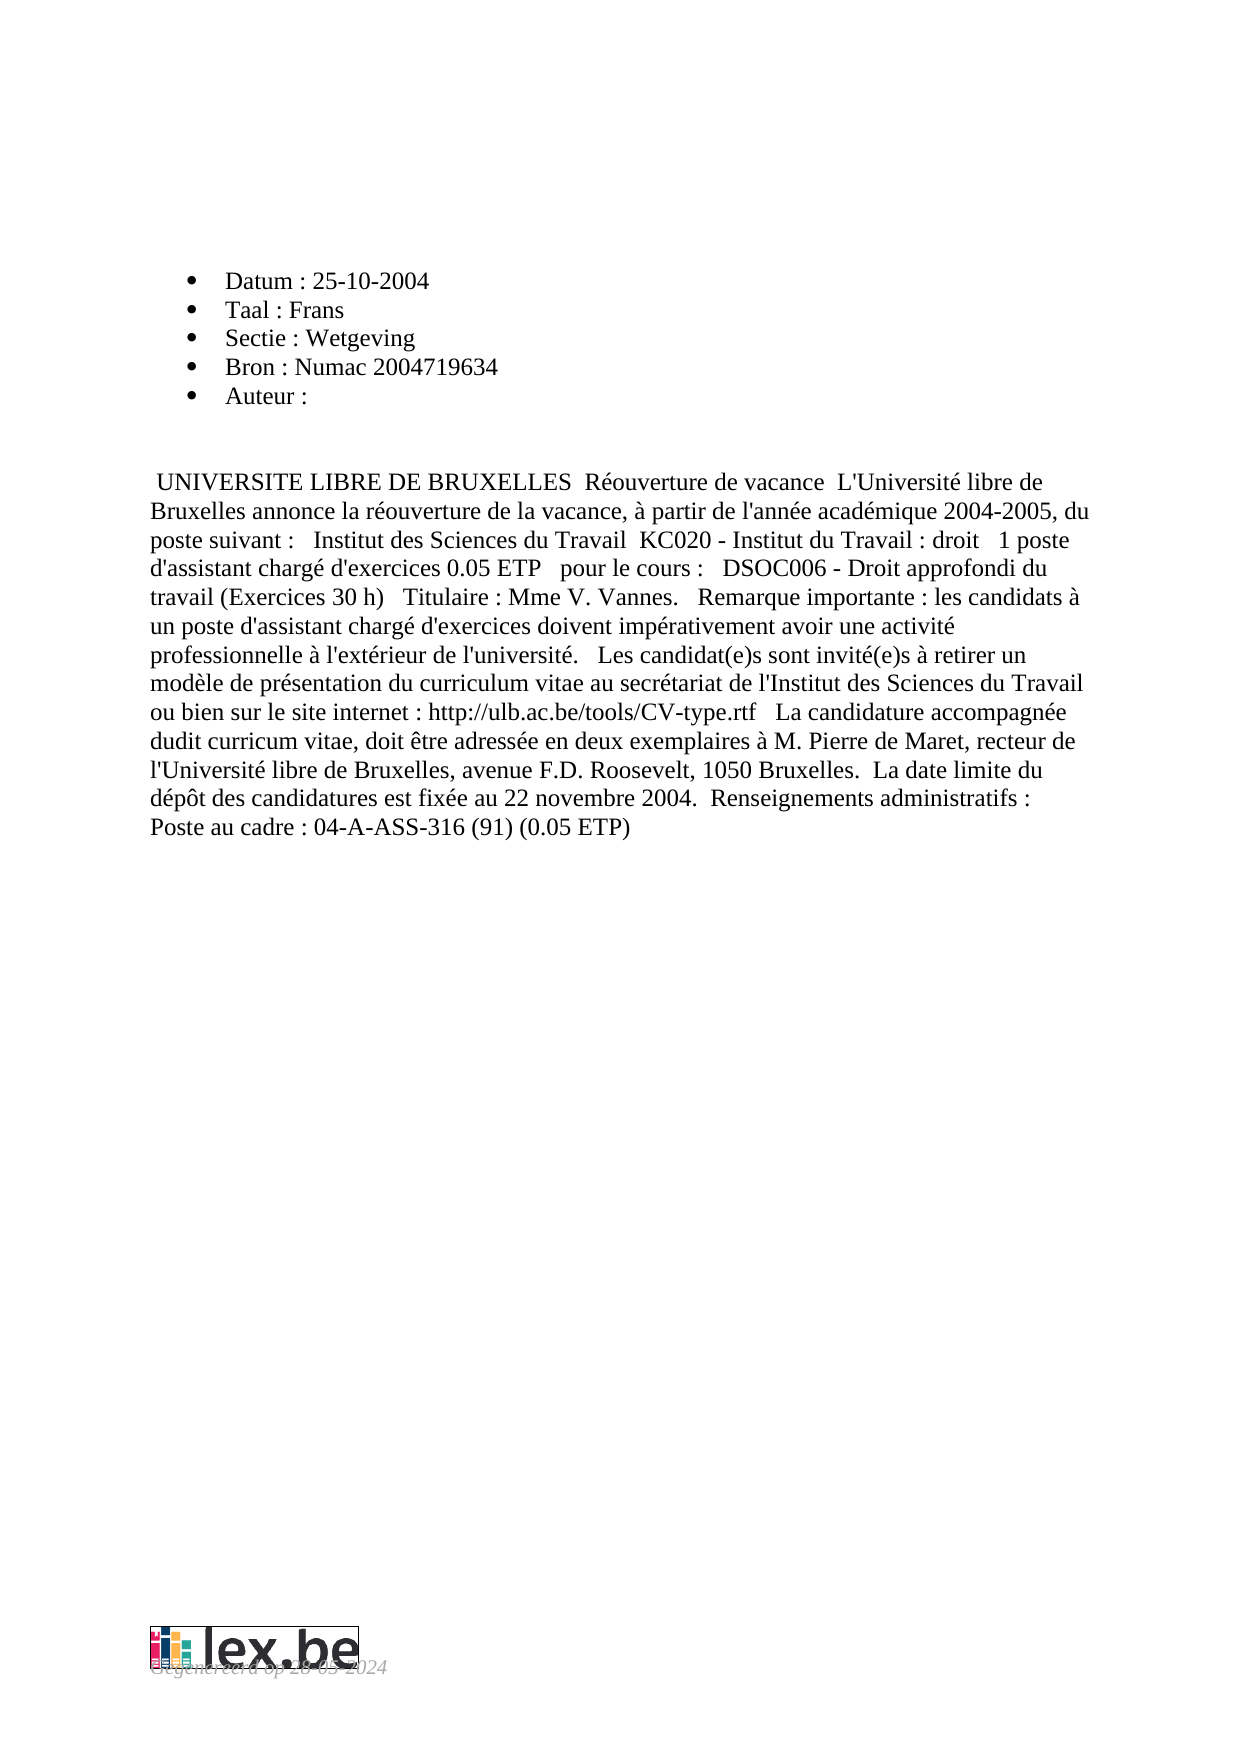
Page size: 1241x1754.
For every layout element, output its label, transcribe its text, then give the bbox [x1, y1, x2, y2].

list Auteur : [187, 381, 1090, 410]
text UNIVERSITE LIBRE DE BRUXELLES Réouverture de vacance L'Université libre de Bruxelles annonce la réouverture de la vacance, à partir de l'année académique 2004-2005, du poste suivant : Institut des Sciences du Travail KC020 - Institut du Travail : droit 1 poste d'assistant chargé d'exercices 0.05 ETP pour le cours : DSOC006 - Droit approfondi du travail (Exercices 30 h) Titulaire : Mme V. Vannes. Remarque importante : les candidats à un poste d'assistant chargé d'exercices doivent impérativement avoir une activité professionnelle à l'extérieur de l'université. Les candidat(e)s sont invité(e)s à retirer un modèle de présentation du curriculum vitae au secrétariat de l'Institut des Sciences du Travail ou bien sur le site internet : http://ulb.ac.be/tools/CV-type.rtf La candidature accompagnée dudit curricum vitae, doit être adressée en deux exemplaires à M. Pierre de Maret, recteur de l'Université libre de Bruxelles, avenue F.D. Roosevelt, 1050 Bruxelles. La date limite du dépôt des candidatures est fixée au 22 novembre 2004. Renseignements administratifs : Poste au cadre : 04-A-ASS-316 (91) (0.05 ETP) [150, 467, 1090, 841]
list Datum : 25-10-2004 [187, 266, 1090, 295]
list Sectie : Wetgeving [187, 323, 1090, 352]
list Bron : Numac 2004719634 [187, 352, 1090, 381]
picture [151, 1627, 358, 1668]
list Taal : Frans [187, 295, 1090, 323]
